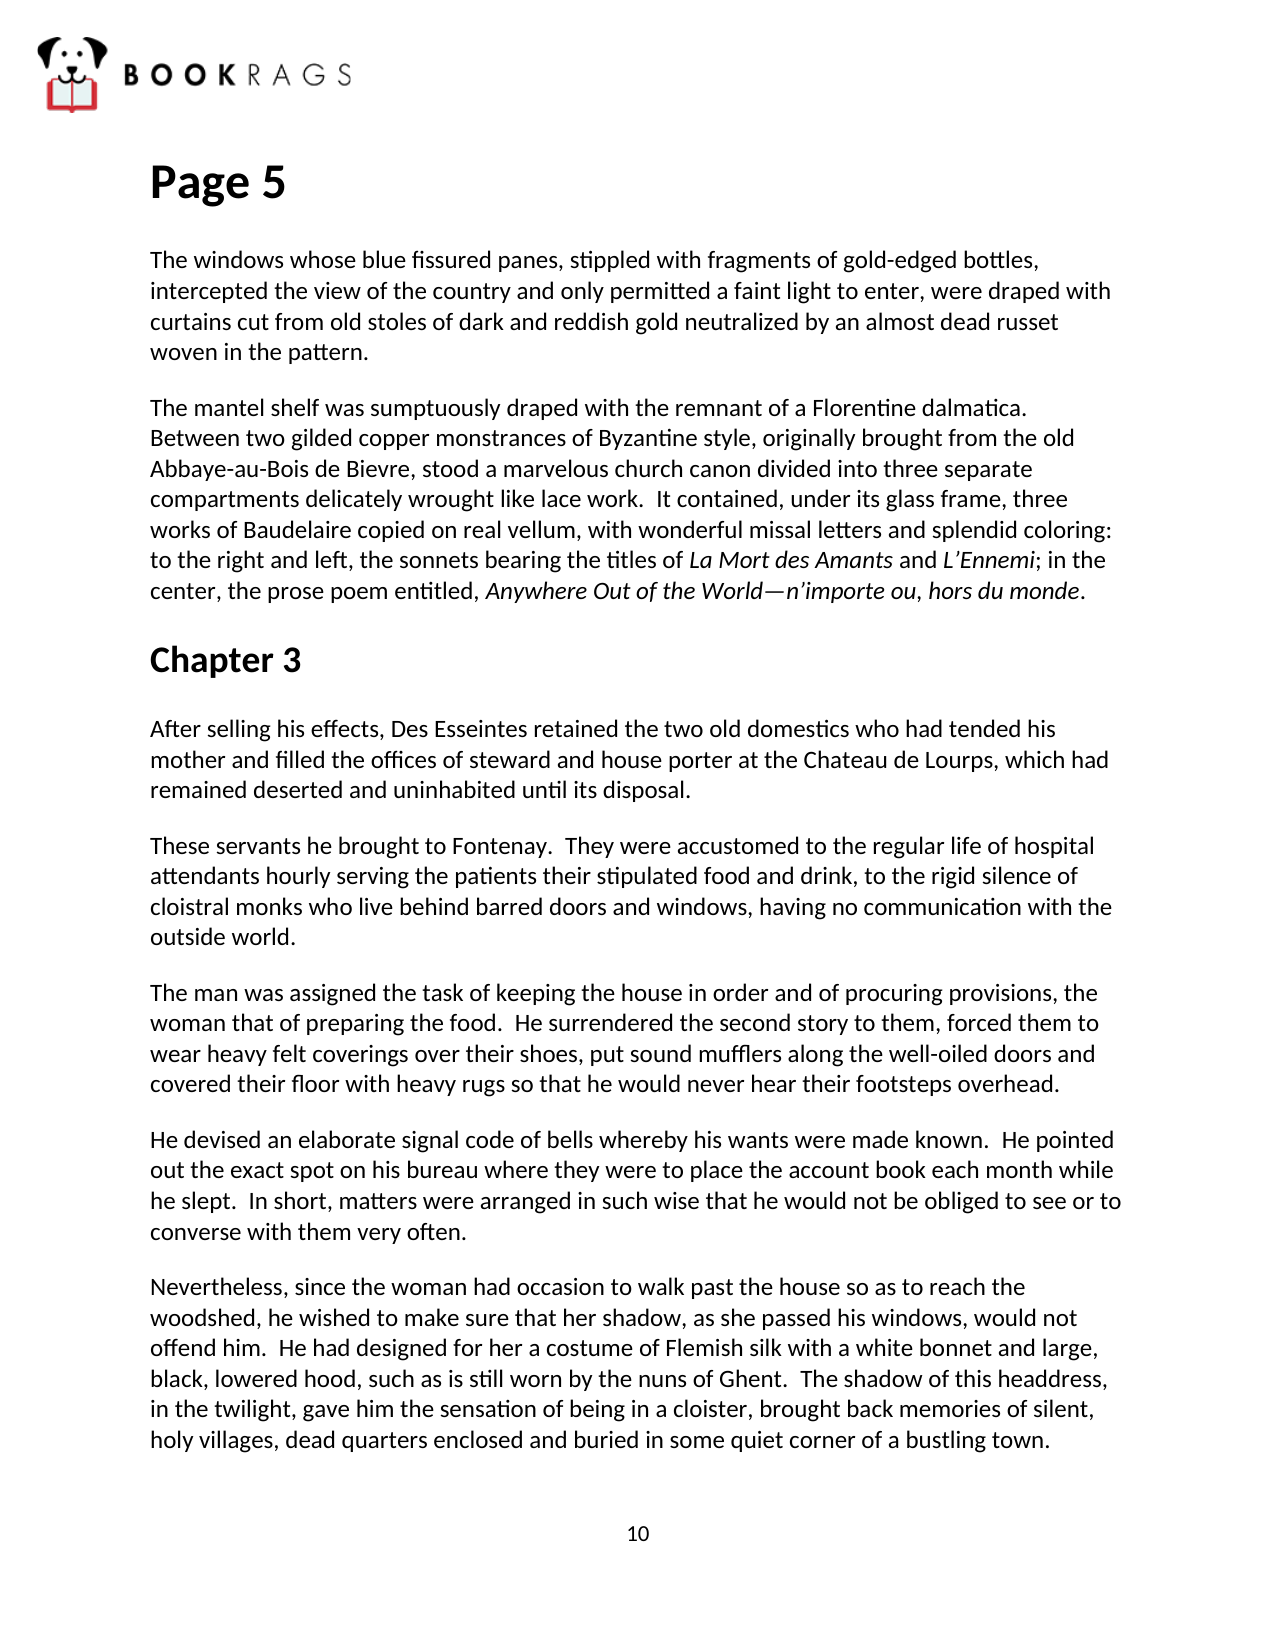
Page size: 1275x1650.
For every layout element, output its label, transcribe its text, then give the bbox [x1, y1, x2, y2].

text After selling his effects, Des Esseintes retained the two old domestics who had tended his mother and filled the offices of steward and house porter at the Chateau de Lourps, which had remained deserted and uninhabited until its disposal. [150, 713, 1125, 805]
text The man was assigned the task of keeping the house in order and of procuring provisions, the woman that of preparing the food. He surrendered the second story to them, forced them to wear heavy felt coverings over their shoes, put sound mufflers along the well-oiled doors and covered their floor with heavy rugs so that he would never hear their footsteps overhead. [150, 977, 1125, 1099]
text These servants he brought to Fontenay. They were accustomed to the regular life of hospital attendants hourly serving the patients their stipulated food and drink, to the rigid silence of cloistral monks who live behind barred doors and windows, having no communication with the outside world. [150, 830, 1125, 952]
text The windows whose blue fissured panes, stippled with fragments of gold-edged bottles, intercepted the view of the country and only permitted a faint light to enter, were draped with curtains cut from old stoles of dark and reddish gold neutralized by an almost dead russet woven in the pattern. [150, 244, 1125, 367]
text The mantel shelf was sumptuously draped with the remnant of a Florentine dalmatica. Between two gilded copper monstrances of Byzantine style, originally brought from the old Abbaye-au-Bois de Bievre, stood a marvelous church canon divided into three separate compartments delicately wrought like lace work. It contained, under its glass frame, three works of Baudelaire copied on real vellum, with wonderful missal letters and splendid coloring: to the right and left, the sonnets bearing the titles of La Mort des Amants and L’Ennemi; in the center, the prose poem entitled, Anywhere Out of the World—­n’importe ou, hors du monde. [150, 392, 1125, 605]
picture [37, 37, 351, 113]
text Chapter 3 [150, 636, 1125, 682]
text Nevertheless, since the woman had occasion to walk past the house so as to reach the woodshed, he wished to make sure that her shadow, as she passed his windows, would not offend him. He had designed for her a costume of Flemish silk with a white bonnet and large, black, lowered hood, such as is still worn by the nuns of Ghent. The shadow of this headdress, in the twilight, gave him the sensation of being in a cloister, brought back memories of silent, holy villages, dead quarters enclosed and buried in some quiet corner of a bustling town. [150, 1271, 1125, 1454]
text Page 5 [150, 150, 1125, 211]
text He devised an elaborate signal code of bells whereby his wants were made known. He pointed out the exact spot on his bureau where they were to place the account book each month while he slept. In short, matters were arranged in such wise that he would not be obliged to see or to converse with them very often. [150, 1124, 1125, 1246]
